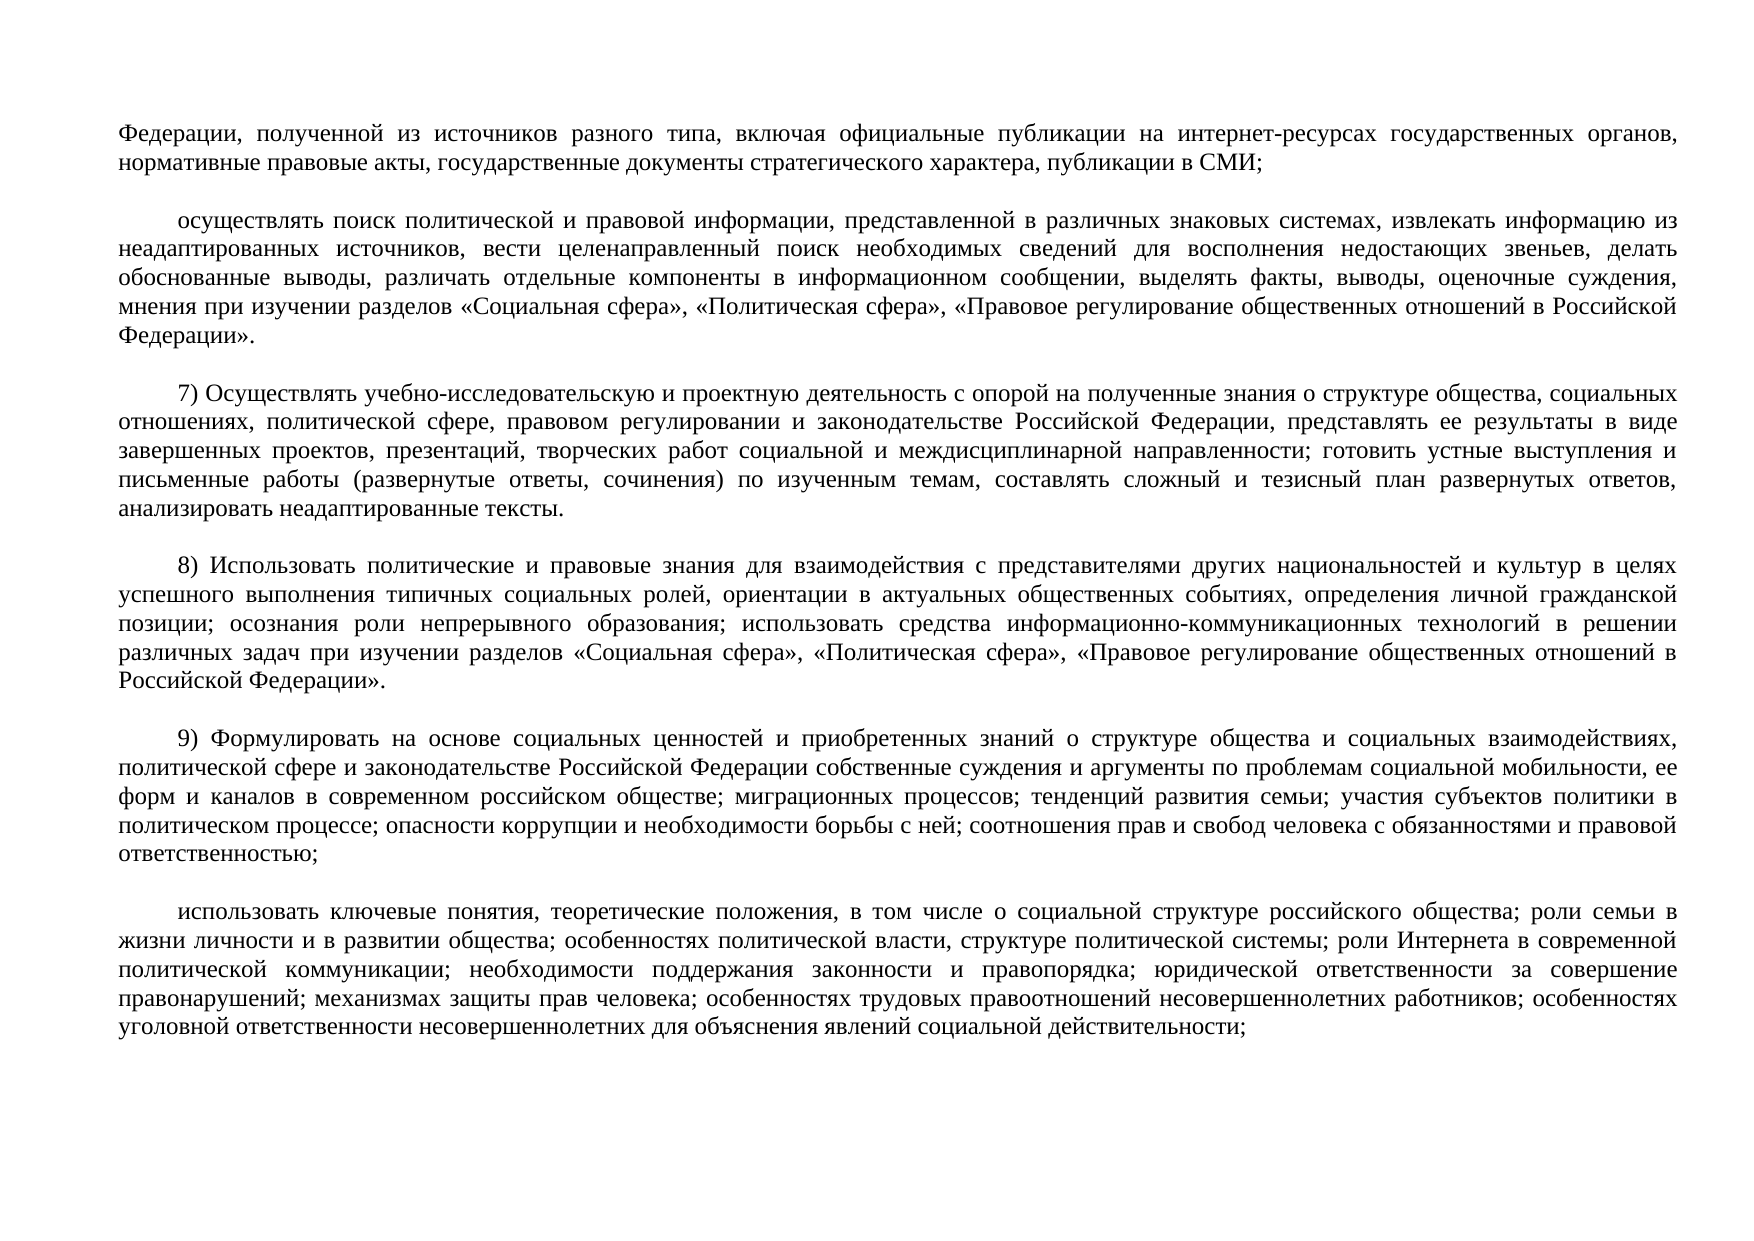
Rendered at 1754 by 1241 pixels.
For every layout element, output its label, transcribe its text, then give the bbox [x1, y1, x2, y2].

text 8) Использовать политические и правовые знания для взаимодействия с представителями других национальностей и культур в целях успешного выполнения типичных социальных ролей, ориентации в актуальных общественных событиях, определения личной гражданской позиции; осознания роли непрерывного образования; использовать средства информационно-коммуникационных технологий в решении различных задач при изучении разделов «Социальная сфера», «Политическая сфера», «Правовое регулирование общественных отношений в Российской Федерации». [118, 551, 1679, 694]
text 9) Формулировать на основе социальных ценностей и приобретенных знаний о структуре общества и социальных взаимодействиях, политической сфере и законодательстве Российской Федерации собственные суждения и аргументы по проблемам социальной мобильности, ее форм и каналов в современном российском обществе; миграционных процессов; тенденций развития семьи; участия субъектов политики в политическом процессе; опасности коррупции и необходимости борьбы с ней; соотношения прав и свобод человека с обязанностями и правовой ответственностью; [118, 723, 1679, 867]
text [118, 118, 1679, 176]
text осуществлять поиск политической и правовой информации, представленной в различных знаковых системах, извлекать информацию из неадаптированных источников, вести целенаправленный поиск необходимых сведений для восполнения недостающих звеньев, делать обоснованные выводы, различать отдельные компоненты в информационном сообщении, выделять факты, выводы, оценочные суждения, мнения при изучении разделов «Социальная сфера», «Политическая сфера», «Правовое регулирование общественных отношений в Российской Федерации». [118, 205, 1679, 348]
text использовать ключевые понятия, теоретические положения, в том числе о социальной структуре российского общества; роли семьи в жизни личности и в развитии общества; особенностях политической власти, структуре политической системы; роли Интернета в современной политической коммуникации; необходимости поддержания законности и правопорядка; юридической ответственности за совершение правонарушений; механизмах защиты прав человека; особенностях трудовых правоотношений несовершеннолетних работников; особенностях уголовной ответственности несовершеннолетних для объяснения явлений социальной действительности; [118, 896, 1679, 1040]
text 7) Осуществлять учебно-исследовательскую и проектную деятельность с опорой на полученные знания о структуре общества, социальных отношениях, политической сфере, правовом регулировании и законодательстве Российской Федерации, представлять ее результаты в виде завершенных проектов, презентаций, творческих работ социальной и междисциплинарной направленности; готовить устные выступления и письменные работы (развернутые ответы, сочинения) по изученным темам, составлять сложный и тезисный план развернутых ответов, анализировать неадаптированные тексты. [118, 378, 1679, 521]
